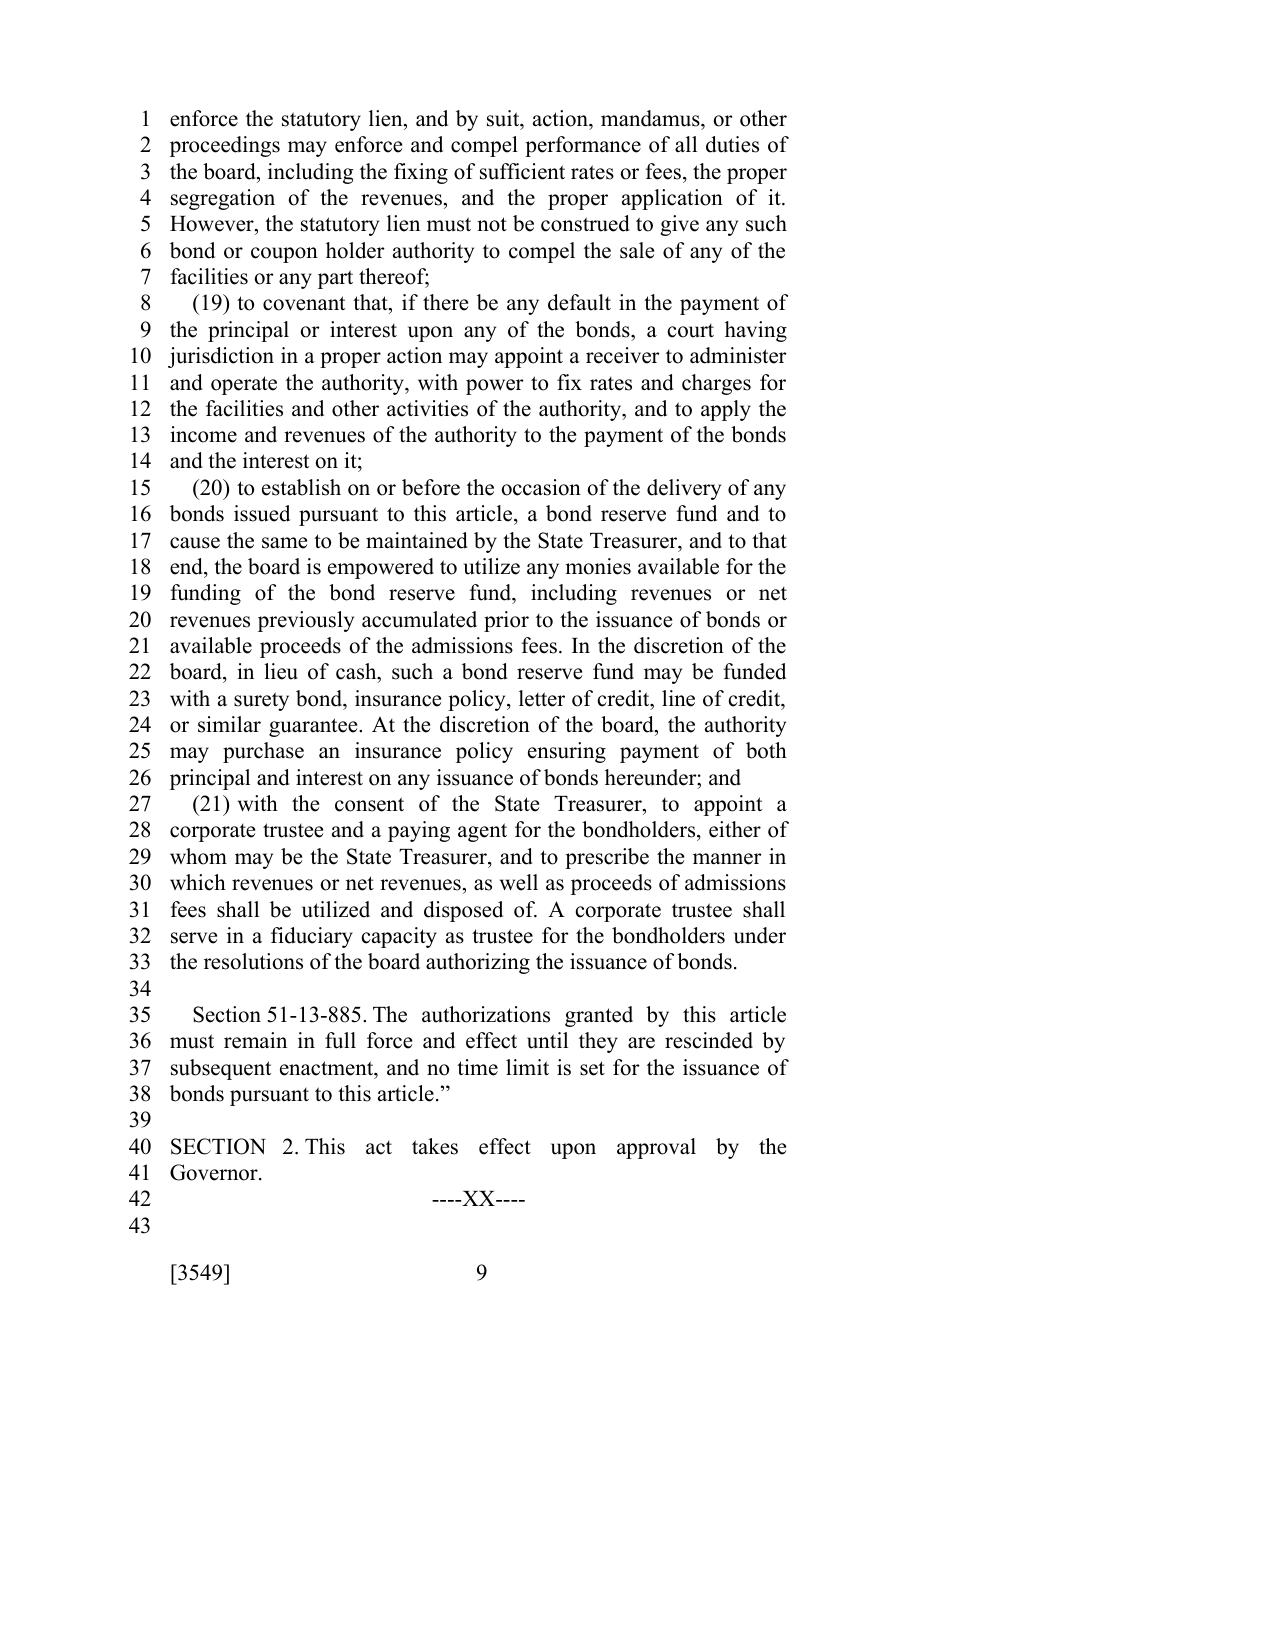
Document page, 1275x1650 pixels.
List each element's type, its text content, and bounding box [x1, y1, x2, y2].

text SECTION 2. This act takes effect upon approval by the Governor. [169, 1133, 787, 1186]
text (20) to establish on or before the occasion of the delivery of any bonds issued pursuant to this article, a bond reserve fund and to cause the same to be maintained by the State Treasurer, and to that end, the board is empowered to utilize any monies available for the funding of the bond reserve fund, including revenues or net revenues previously accumulated prior to the issuance of bonds or available proceeds of the admissions fees. In the discretion of the board, in lieu of cash, such a bond reserve fund may be funded with a surety bond, insurance policy, letter of credit, line of credit, or similar guarantee. At the discretion of the board, the authority may purchase an insurance policy ensuring payment of both principal and interest on any issuance of bonds hereunder; and [169, 474, 787, 790]
text Section 51-13-885. The authorizations granted by this article must remain in full force and effect until they are rescinded by subsequent enactment, and no time limit is set for the issuance of bonds pursuant to this article.” [169, 1001, 787, 1106]
text (19) to covenant that, if there be any default in the payment of the principal or interest upon any of the bonds, a court having jurisdiction in a proper action may appoint a receiver to administer and operate the authority, with power to fix rates and charges for the facilities and other activities of the authority, and to apply the income and revenues of the authority to the payment of the bonds and the interest on it; [169, 289, 787, 474]
text (21) with the consent of the State Treasurer, to appoint a corporate trustee and a paying agent for the bondholders, either of whom may be the State Treasurer, and to prescribe the manner in which revenues or net revenues, as well as proceeds of admissions fees shall be utilized and disposed of. A corporate trustee shall serve in a fiduciary capacity as trustee for the bondholders under the resolutions of the board authorizing the issuance of bonds. [169, 790, 787, 975]
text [169, 105, 787, 289]
text ----XX---- [169, 1186, 787, 1212]
